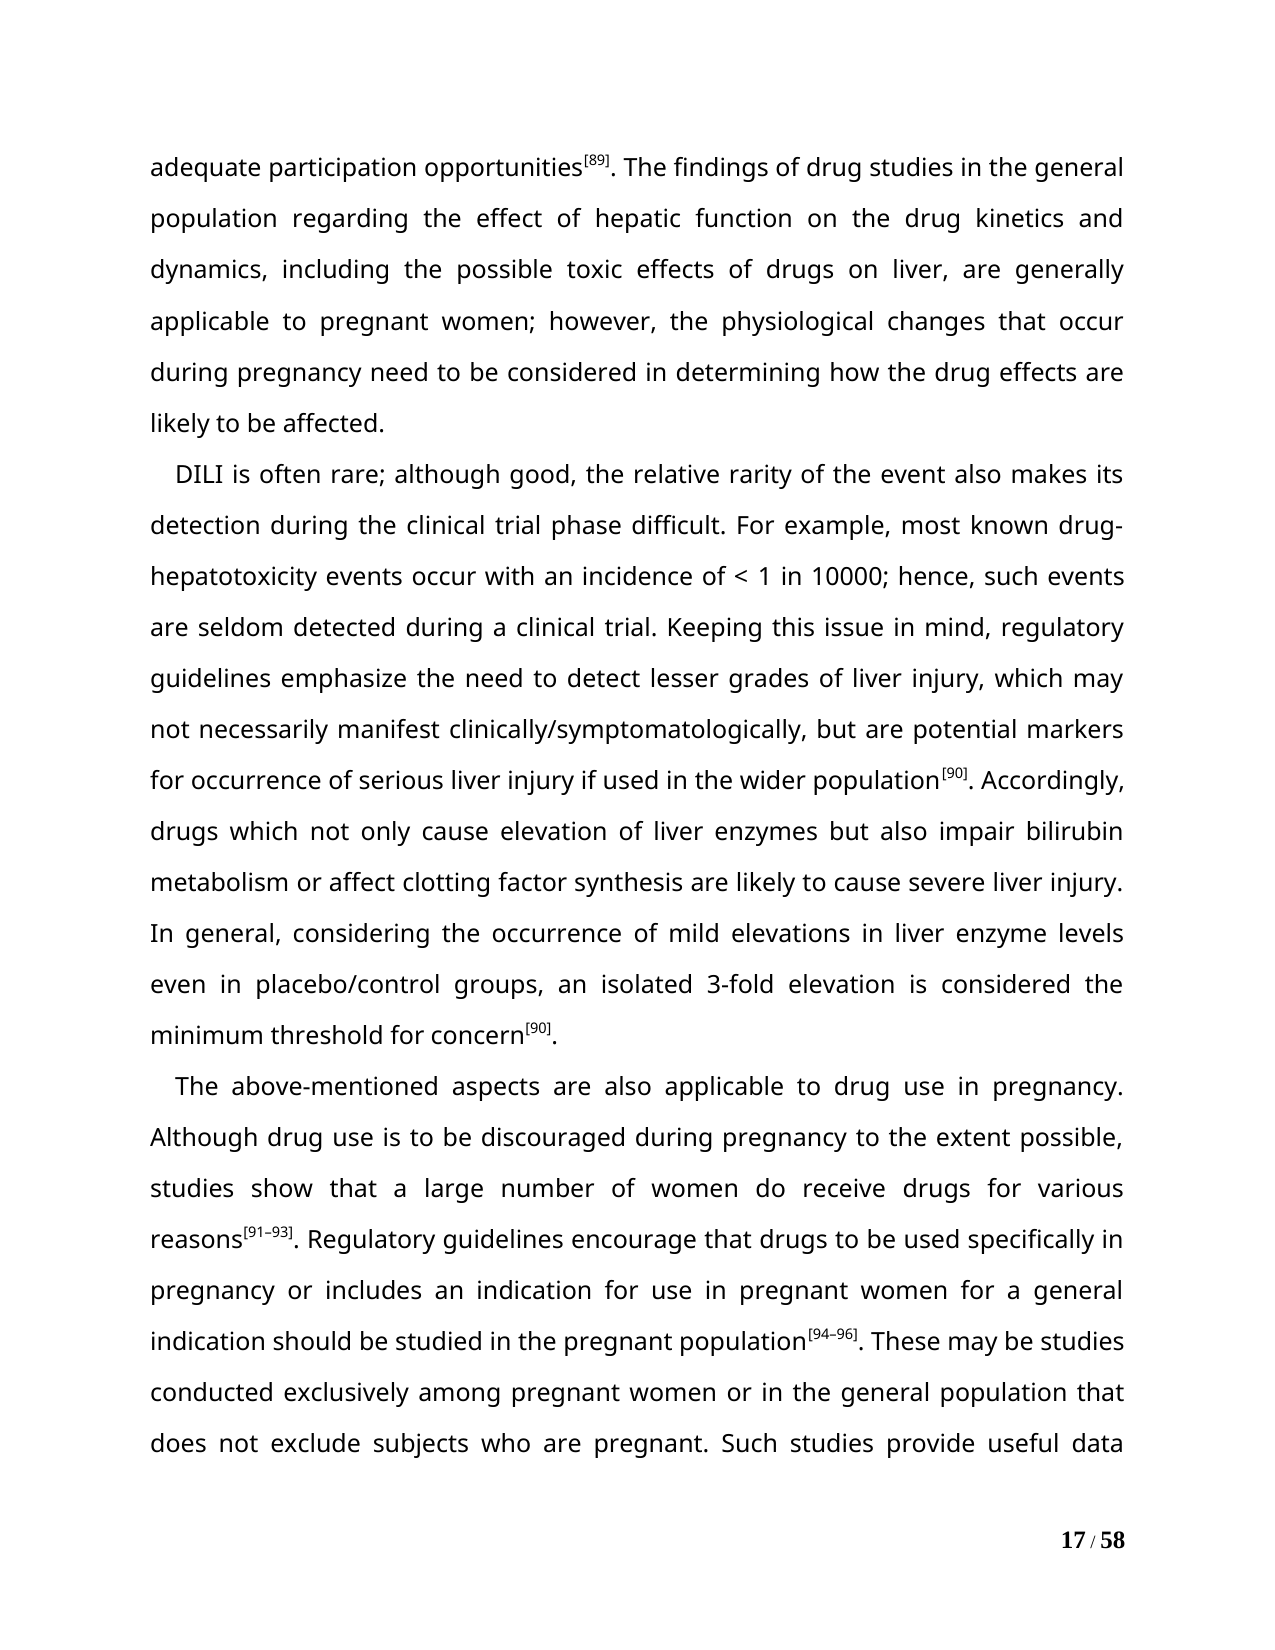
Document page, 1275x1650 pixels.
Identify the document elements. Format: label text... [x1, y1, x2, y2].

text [150, 1069, 1125, 1460]
text DILI is often rare; although good, the relative rarity of the event also makes its detection during the clinical trial phase difficult. For example, most known drug-hepatotoxicity events occur with an incidence of < 1 in 10000; hence, such events are seldom detected during a clinical trial. Keeping this issue in mind, regulatory guidelines emphasize the need to detect lesser grades of liver injury, which may not necessarily manifest clinically/symptomatologically, but are potential markers for occurrence of serious liver injury if used in the wider population[90]. Accordingly, drugs which not only cause elevation of liver enzymes but also impair bilirubin metabolism or affect clotting factor synthesis are likely to cause severe liver injury. In general, considering the occurrence of mild elevations in liver enzyme levels even in placebo/control groups, an isolated 3-fold elevation is considered the minimum threshold for concern[90]. [150, 456, 1125, 1052]
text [150, 150, 1125, 439]
